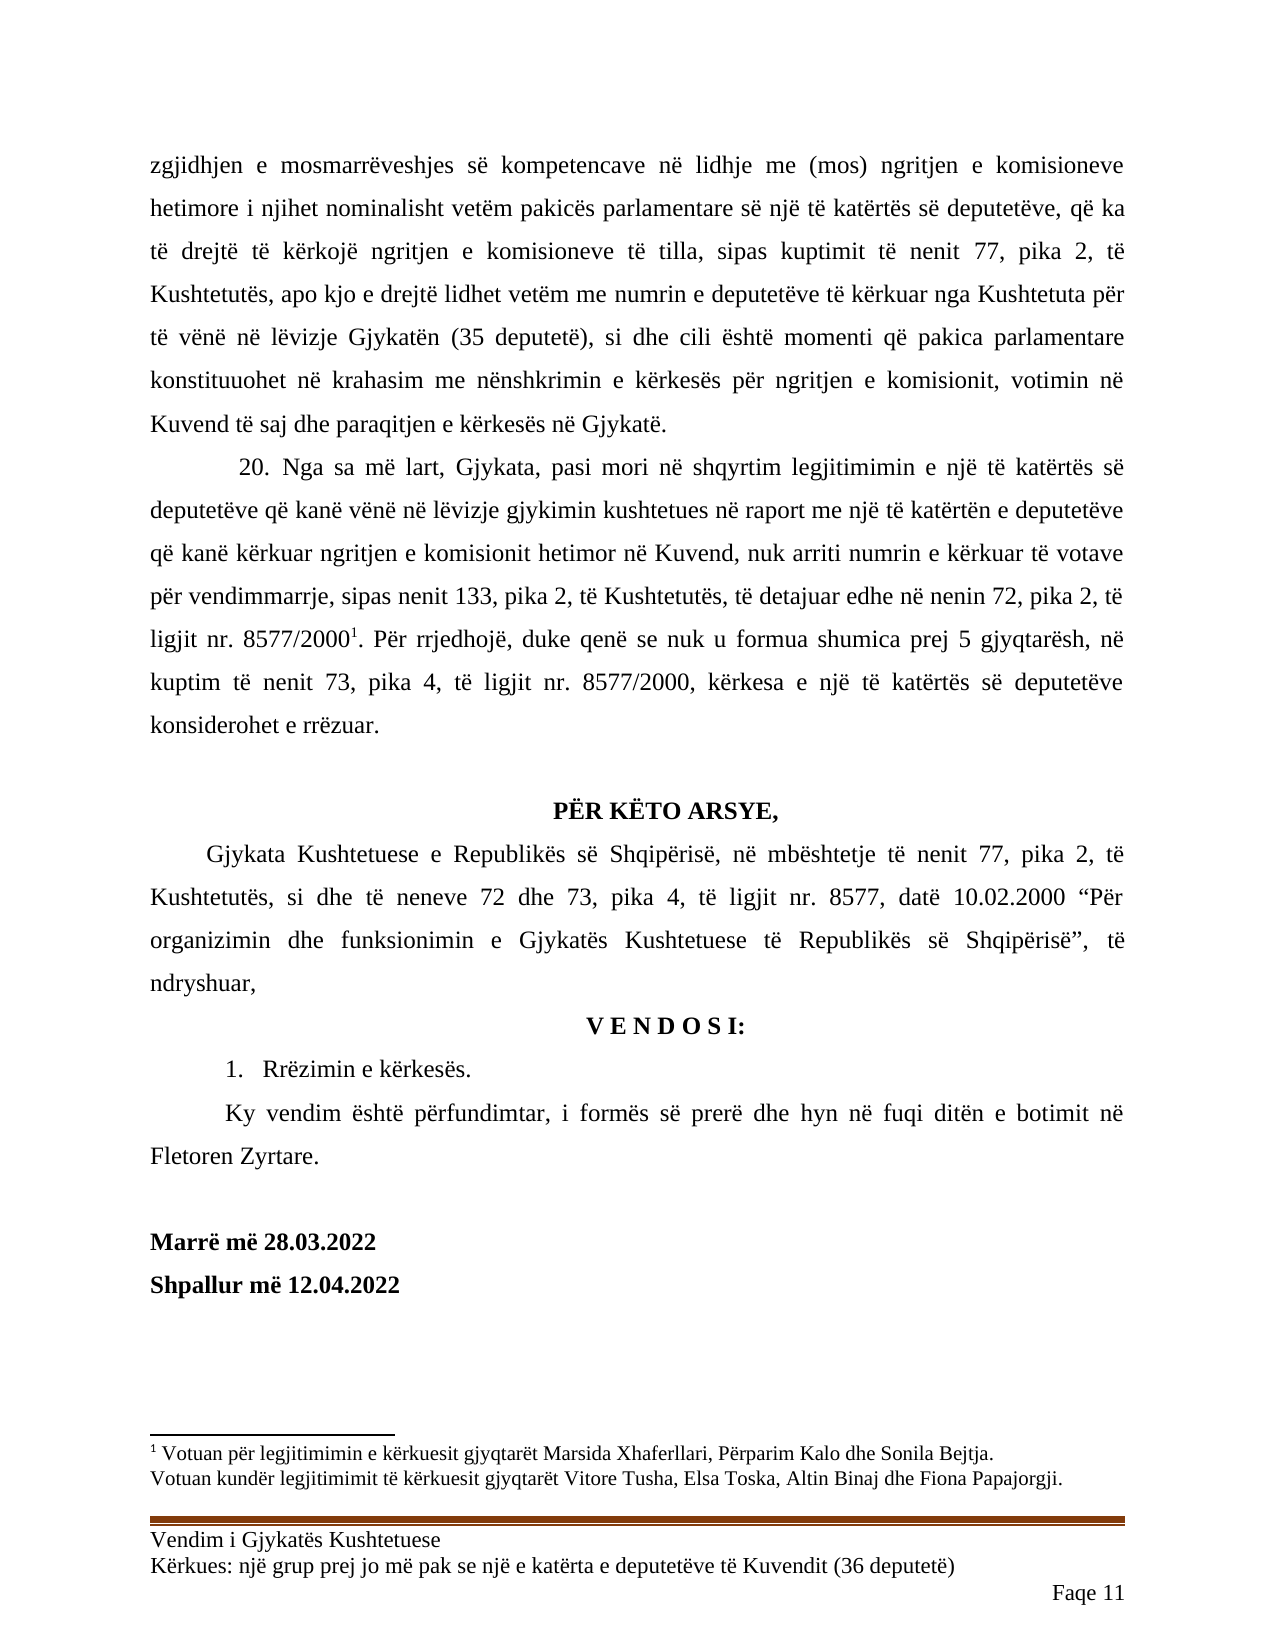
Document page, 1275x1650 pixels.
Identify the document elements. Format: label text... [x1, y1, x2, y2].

text Gjykata Kushtetuese e Republikës së Shqipërisë, në mbështetje të nenit 77, pika 2, të Kushtetutës, si dhe të neneve 72 dhe 73, pika 4, të ligjit nr. 8577, datë 10.02.2000 “Për organizimin dhe funksionimin e Gjykatës Kushtetuese të Republikës së Shqipërisë”, të ndryshuar, [150, 839, 1125, 997]
text Marrë më 28.03.2022 [150, 1227, 1125, 1256]
text PËR KËTO ARSYE, [150, 796, 1125, 824]
text Ky vendim është përfundimtar, i formës së prerë dhe hyn në fuqi ditën e botimit në Fletoren Zyrtare. [150, 1098, 1125, 1169]
text V E N D O S I: [150, 1011, 1125, 1040]
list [150, 150, 1125, 437]
text Shpallur më 12.04.2022 [150, 1270, 1125, 1299]
list Rrëzimin e kërkesës. [225, 1054, 1125, 1083]
list Nga sa më lart, Gjykata, pasi mori në shqyrtim legjitimimin e një të katërtës së deputetëve që kanë vënë në lëvizje gjykimin kushtetues në raport me një të katërtën e deputetëve që kanë kërkuar ngritjen e komisionit hetimor në Kuvend, nuk arriti numrin e kërkuar të votave për vendimmarrje, sipas nenit 133, pika 2, të Kushtetutës, të detajuar edhe në nenin 72, pika 2, të ligjit nr. 8577/2000. Për rrjedhojë, duke qenë se nuk u formua shumica prej 5 gjyqtarësh, në kuptim të nenit 73, pika 4, të ligjit nr. 8577/2000, kërkesa e një të katërtës së deputetëve konsiderohet e rrëzuar. [150, 452, 1125, 739]
